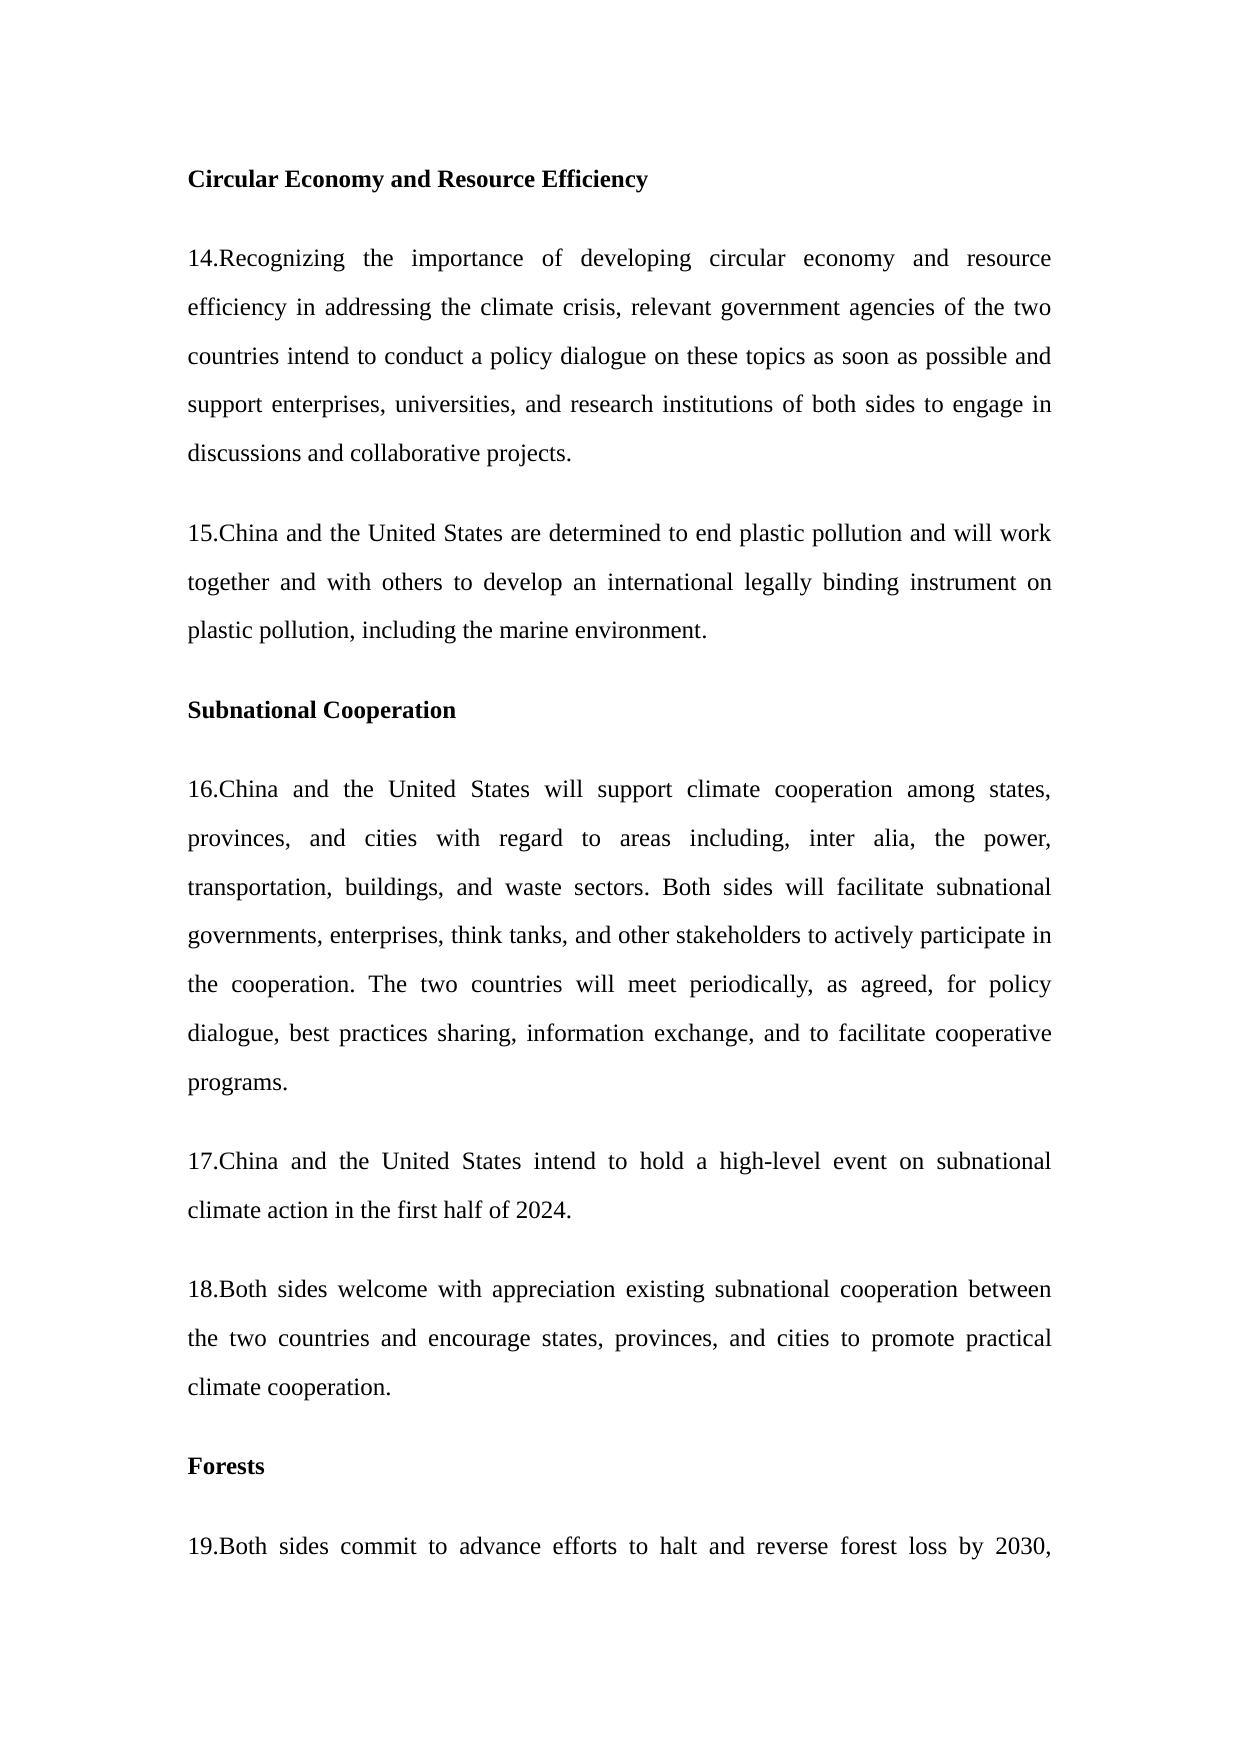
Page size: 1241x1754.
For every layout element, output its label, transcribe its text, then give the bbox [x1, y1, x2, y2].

text 15.China and the United States are determined to end plastic pollution and will work together and with others to develop an international legally binding instrument on plastic pollution, including the marine environment. [187, 516, 1053, 646]
text 14.Recognizing the importance of developing circular economy and resource efficiency in addressing the climate crisis, relevant government agencies of the two countries intend to conduct a policy dialogue on these topics as soon as possible and support enterprises, universities, and research institutions of both sides to engage in discussions and collaborative projects. [187, 241, 1053, 469]
text Forests [187, 1449, 1053, 1482]
text Subnational Cooperation [187, 693, 1053, 725]
text 16.China and the United States will support climate cooperation among states, provinces, and cities with regard to areas including, inter alia, the power, transportation, buildings, and waste sectors. Both sides will facilitate subnational governments, enterprises, think tanks, and other stakeholders to actively participate in the cooperation. The two countries will meet periodically, as agreed, for policy dialogue, best practices sharing, information exchange, and to facilitate cooperative programs. [187, 772, 1053, 1097]
text 18.Both sides welcome with appreciation existing subnational cooperation between the two countries and encourage states, provinces, and cities to promote practical climate cooperation. [187, 1273, 1053, 1403]
text 17.China and the United States intend to hold a high-level event on subnational climate action in the first half of 2024. [187, 1144, 1053, 1226]
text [187, 1529, 1053, 1562]
text Circular Economy and Resource Efficiency [187, 162, 1053, 194]
